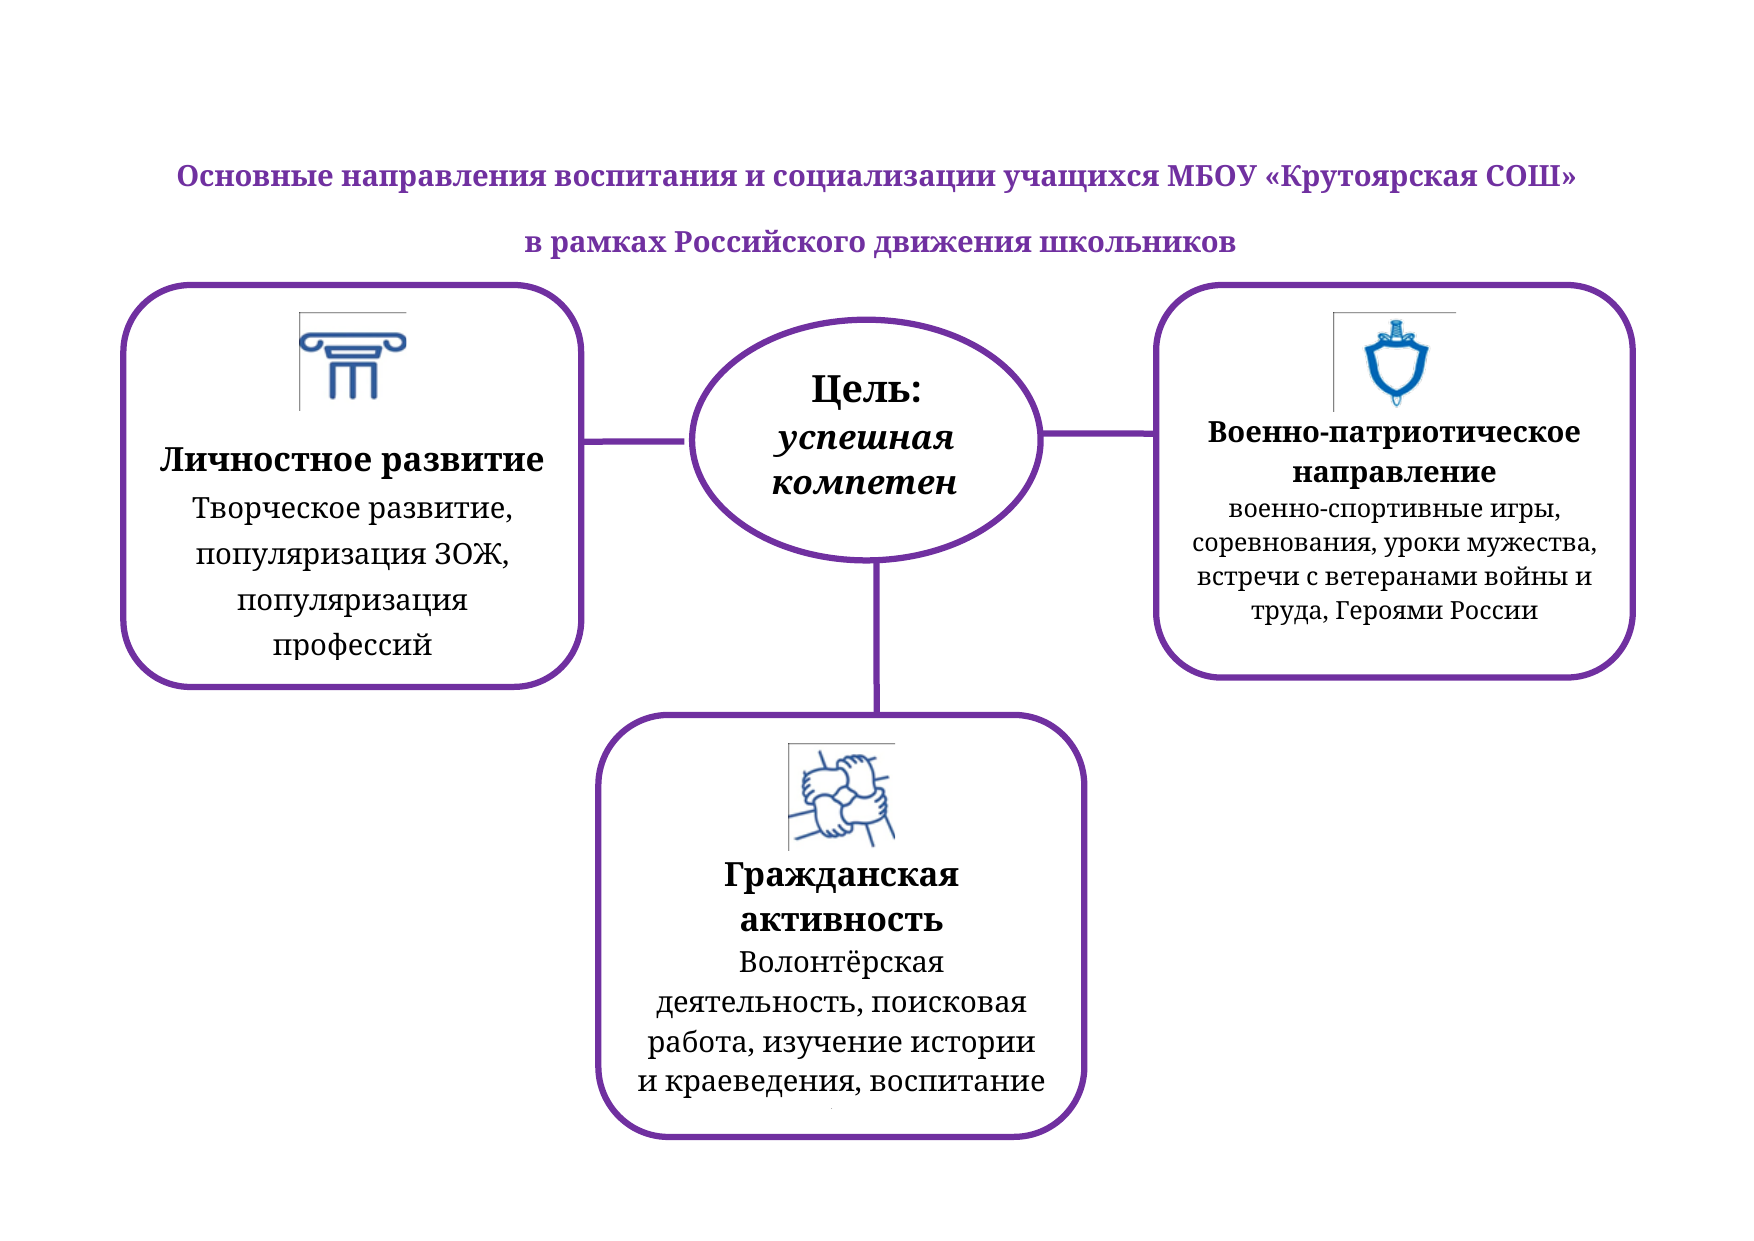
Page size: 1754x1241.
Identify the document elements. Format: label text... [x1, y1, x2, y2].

text Основные направления воспитания и социализации учащихся МБОУ «Крутоярская СОШ» [118, 155, 1636, 195]
text в рамках Российского движения школьников [118, 222, 1636, 261]
